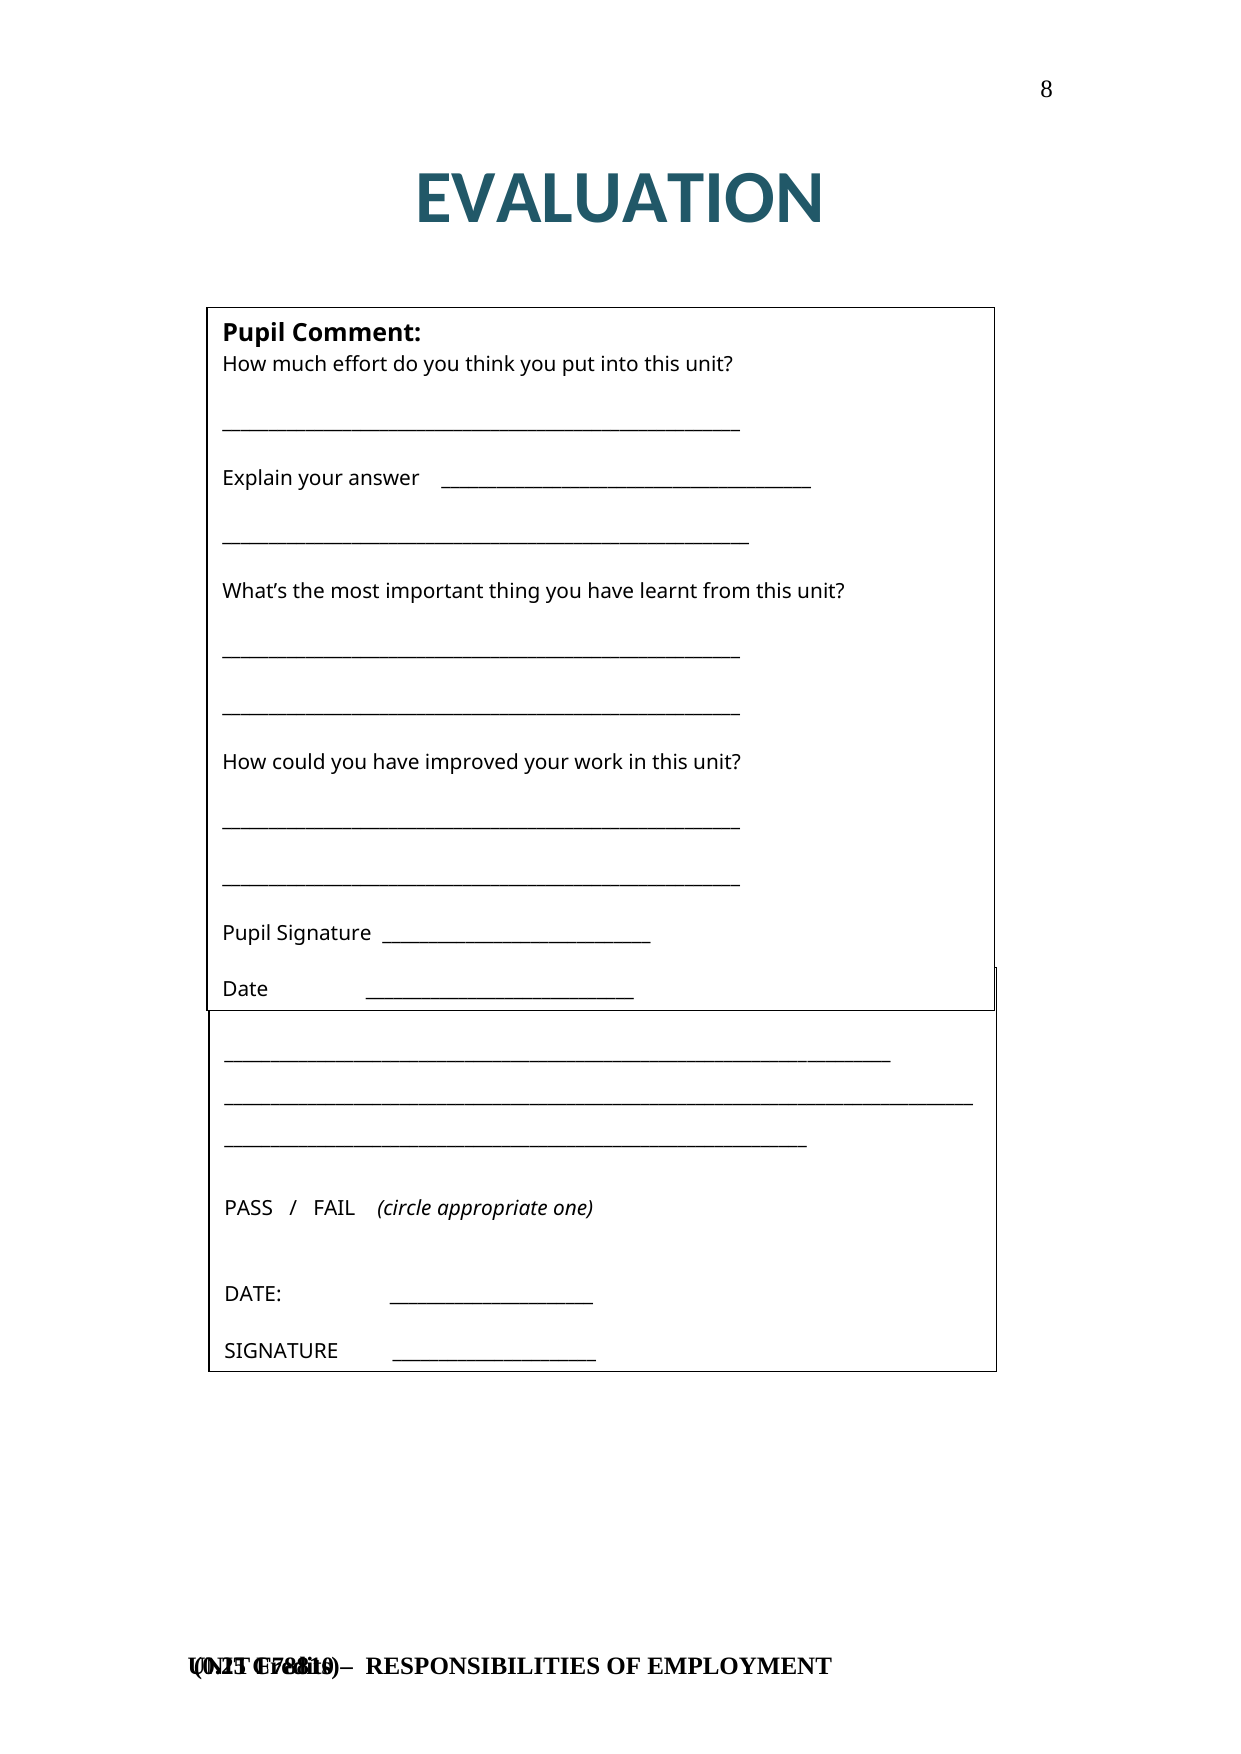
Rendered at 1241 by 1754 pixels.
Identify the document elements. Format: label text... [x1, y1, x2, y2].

text EVALUATION [187, 150, 1053, 242]
